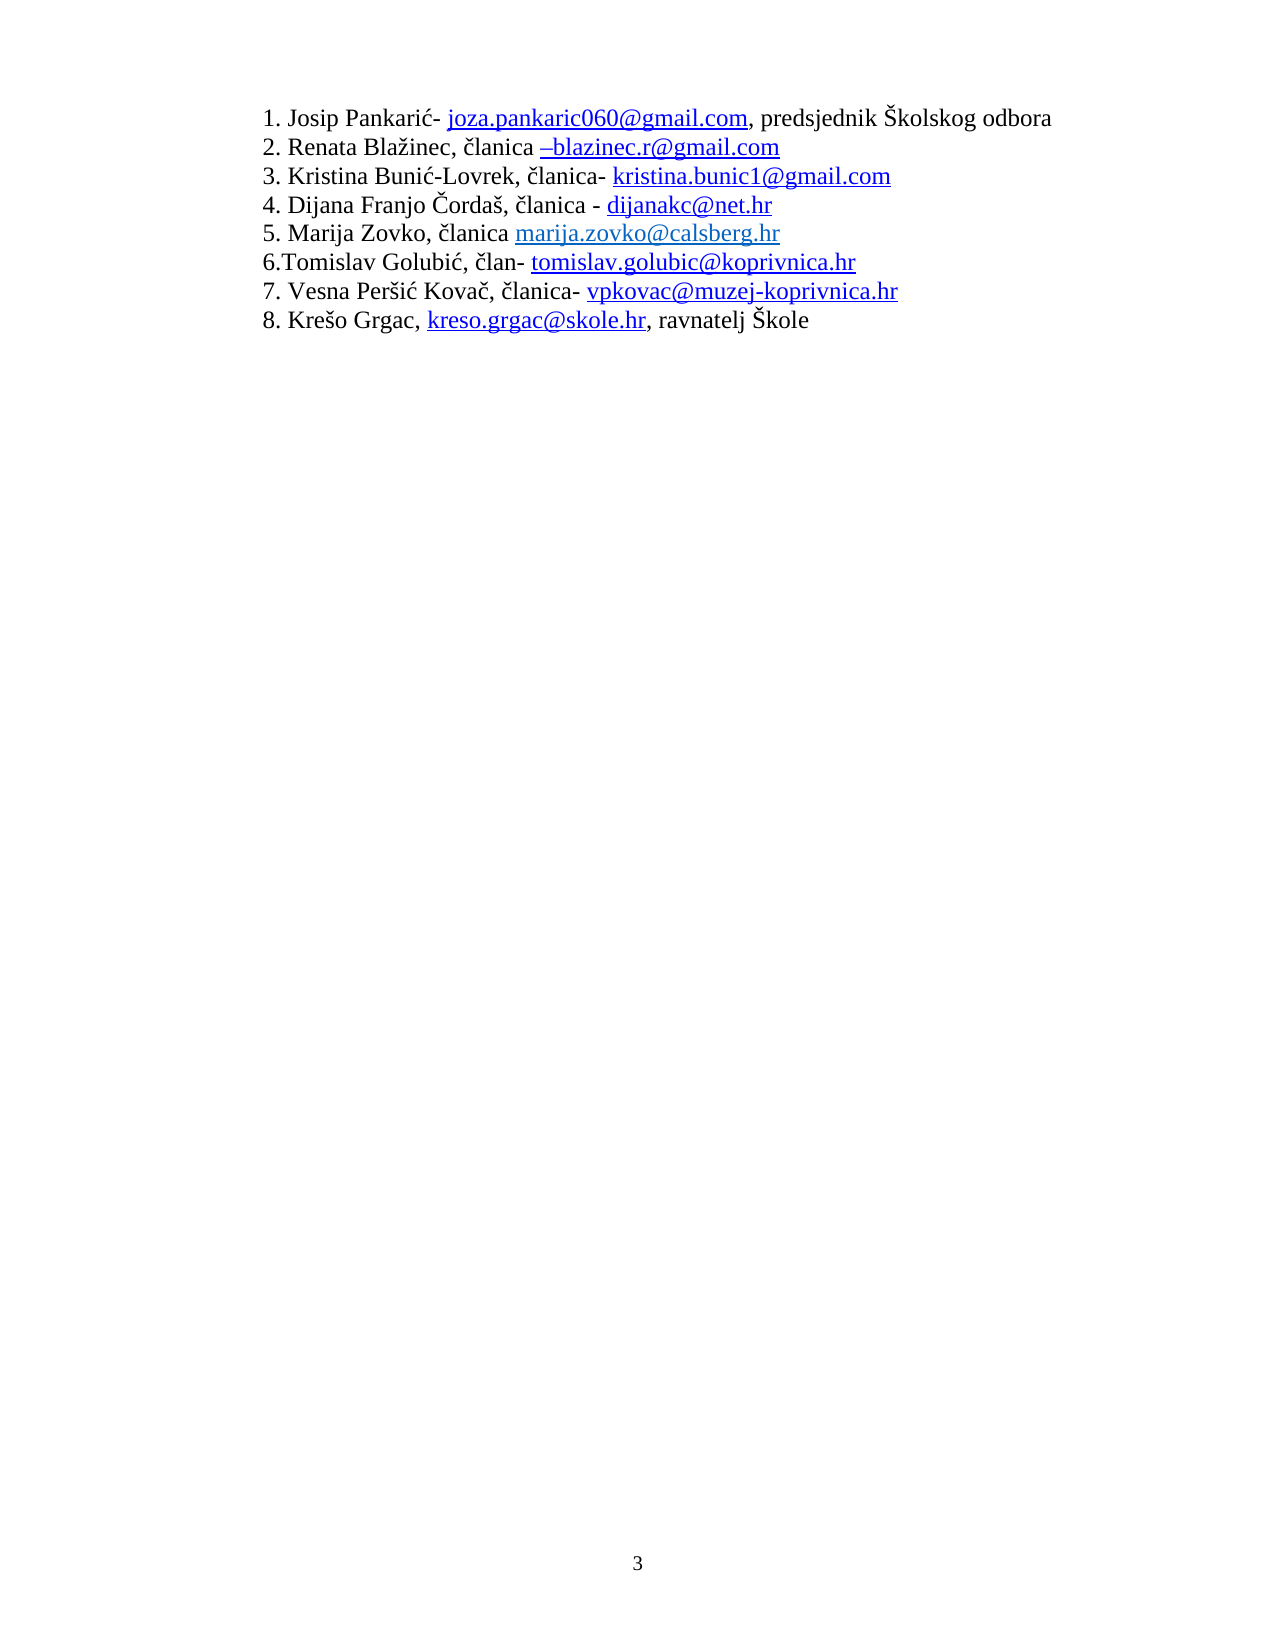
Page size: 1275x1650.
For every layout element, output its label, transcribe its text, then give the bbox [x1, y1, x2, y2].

text 1. Josip Pankarić- joza.pankaric060@gmail.com, predsjednik Školskog odbora [262, 103, 1087, 132]
text 5. Marija Zovko, članica marija.zovko@calsberg.hr [262, 218, 1087, 247]
text 7. Vesna Peršić Kovač, članica- vpkovac@muzej-koprivnica.hr [262, 276, 1087, 305]
text 2. Renata Blažinec, članica –blazinec.r@gmail.com [262, 132, 1087, 161]
text 3. Kristina Bunić-Lovrek, članica- kristina.bunic1@gmail.com [262, 161, 1087, 190]
text 8. Krešo Grgac, kreso.grgac@skole.hr, ravnatelj Škole [262, 305, 1087, 333]
text 6.Tomislav Golubić, član- tomislav.golubic@koprivnica.hr [262, 247, 1087, 276]
text 4. Dijana Franjo Čordaš, članica - dijanakc@net.hr [262, 190, 1087, 218]
